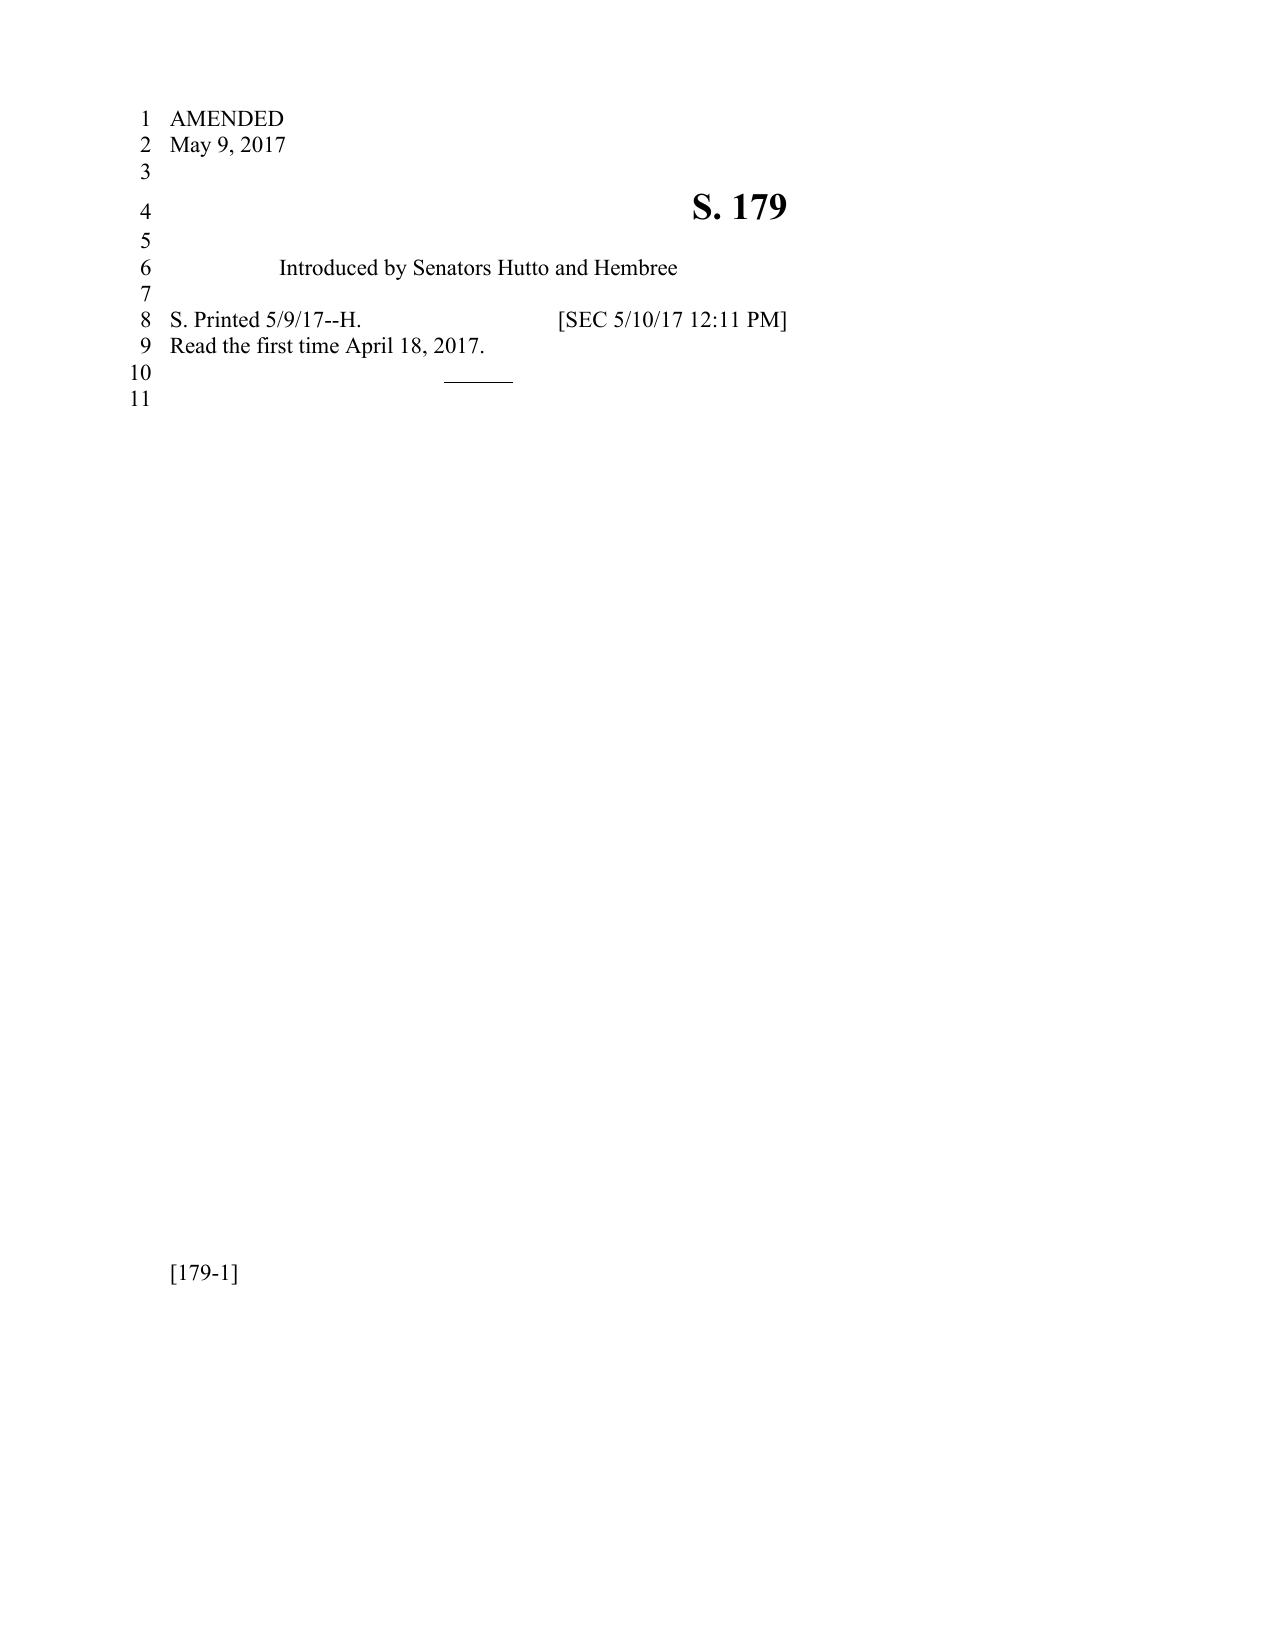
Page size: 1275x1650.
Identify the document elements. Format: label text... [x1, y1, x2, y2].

text AMENDED [169, 105, 787, 131]
text S. 179 [169, 184, 787, 227]
text Read the first time April 18, 2017. [169, 333, 787, 359]
text Introduced by Senators Hutto and Hembree [169, 253, 787, 280]
text S. Printed 5/9/17--H. [SEC 5/10/17 12:11 PM] [169, 306, 787, 333]
text May 9, 2017 [169, 131, 787, 158]
